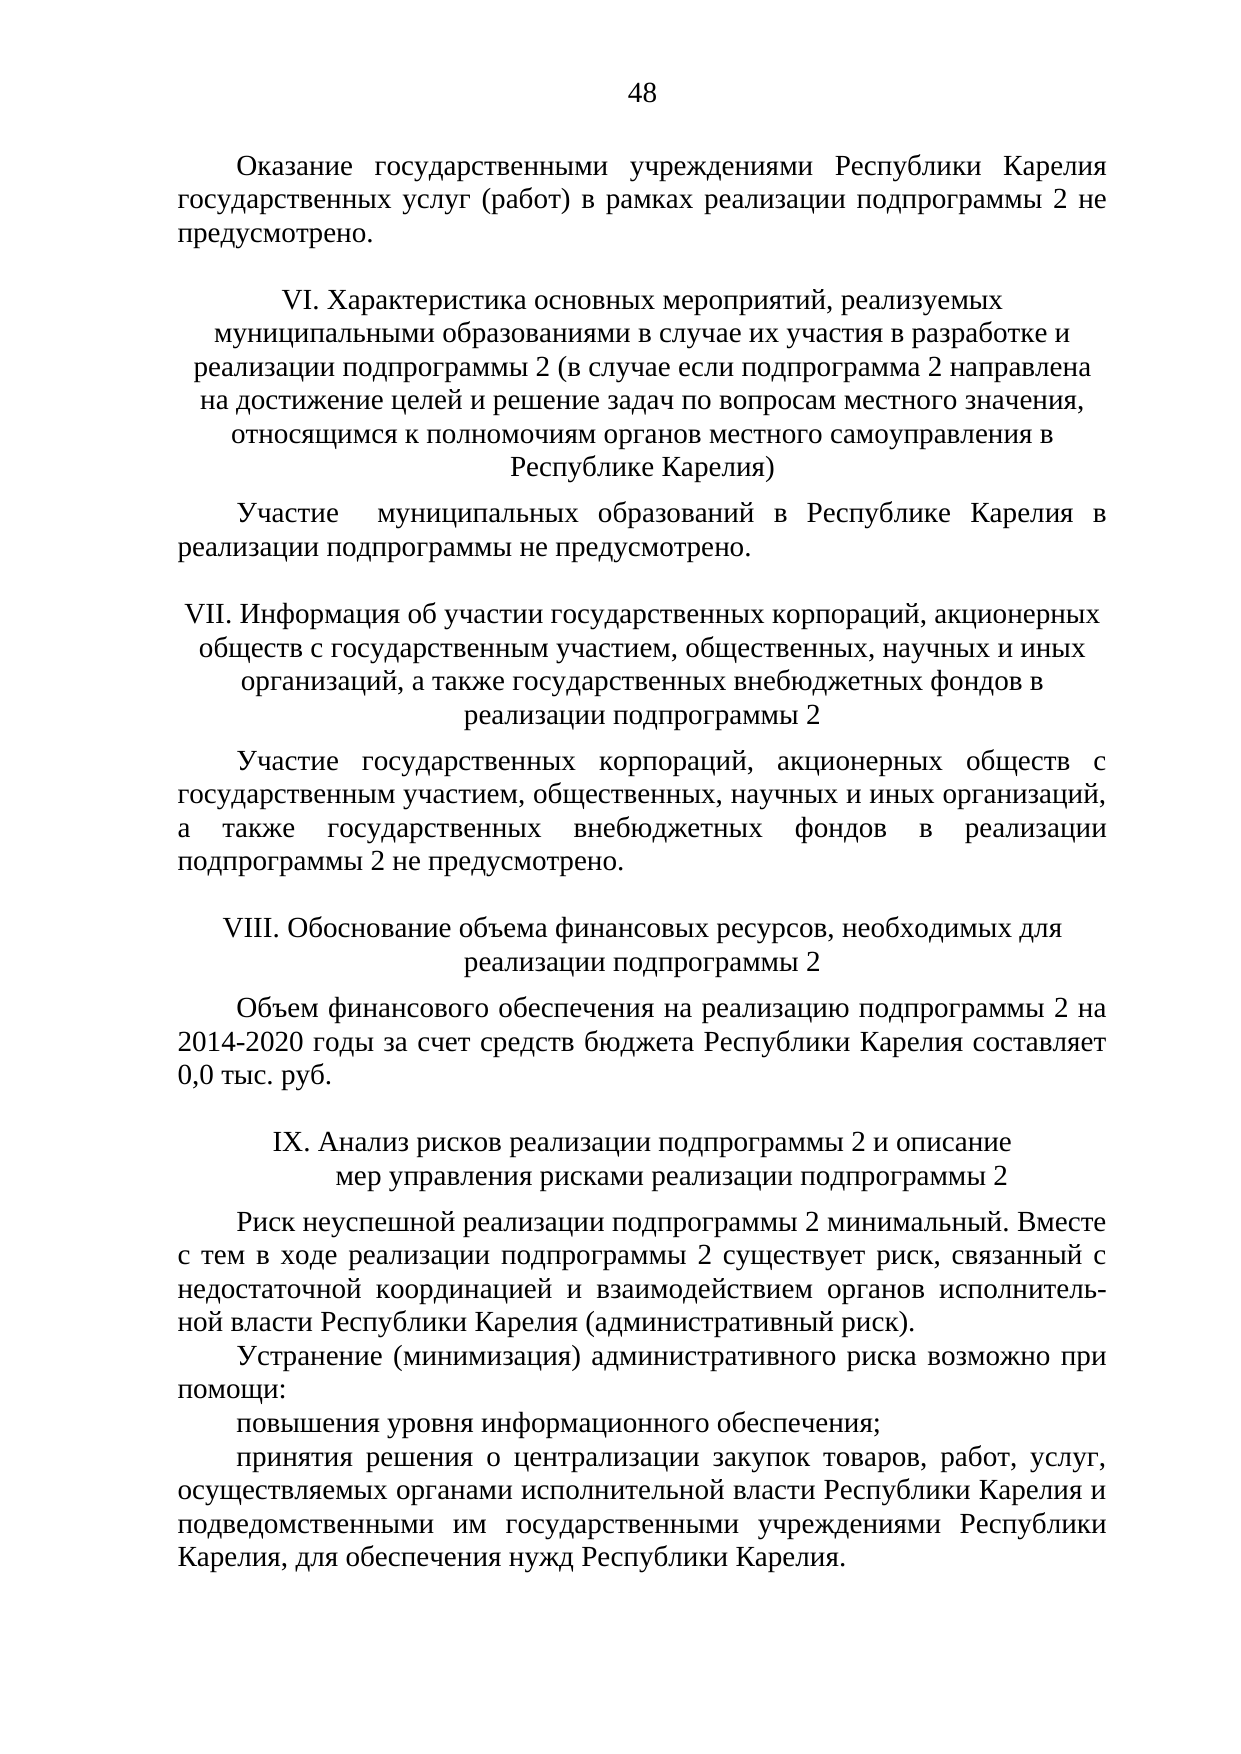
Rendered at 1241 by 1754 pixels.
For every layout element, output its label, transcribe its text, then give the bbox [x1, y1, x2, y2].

text повышения уровня информационного обеспечения; [177, 1405, 1107, 1439]
text Риск неуспешной реализации подпрограммы 2 минимальный. Вместе с тем в ходе реализации подпрограммы 2 существует риск, связанный с недостаточной координацией и взаимодействием органов исполнитель-ной власти Республики Карелия (административный риск). [177, 1204, 1107, 1338]
text Участие государственных корпораций, акционерных обществ с государственным участием, общественных, научных и иных организаций, а также государственных внебюджетных фондов в реализации подпрограммы 2 не предусмотрено. [177, 743, 1107, 877]
text Участие муниципальных образований в Республике Карелия в реализации подпрограммы не предусмотрено. [177, 496, 1107, 563]
text VIII. Обоснование объема финансовых ресурсов, необходимых для реализации подпрограммы 2 [177, 911, 1107, 978]
text VI. Характеристика основных мероприятий, реализуемых муниципальными образованиями в случае их участия в разработке и реализации подпрограммы 2 (в случае если подпрограмма 2 направлена на достижение целей и решение задач по вопросам местного значения, относящимся к полномочиям органов местного самоуправления в Республике Карелия) [177, 282, 1107, 483]
text IX. Анализ рисков реализации подпрограммы 2 и описание [177, 1124, 1107, 1158]
text мер управления рисками реализации подпрограммы 2 [177, 1158, 1107, 1191]
text Устранение (минимизация) административного риска возможно при помощи: [177, 1338, 1107, 1405]
text Объем финансового обеспечения на реализацию подпрограммы 2 на 2014-2020 годы за счет средств бюджета Республики Карелия составляет 0,0 тыс. руб. [177, 990, 1107, 1091]
text Оказание государственными учреждениями Республики Карелия государственных услуг (работ) в рамках реализации подпрограммы 2 не предусмотрено. [177, 148, 1107, 248]
text принятия решения о централизации закупок товаров, работ, услуг, осуществляемых органами исполнительной власти Республики Карелия и подведомственными им государственными учреждениями Республики Карелия, для обеспечения нужд Республики Карелия. [177, 1439, 1107, 1573]
text VII. Информация об участии государственных корпораций, акционерных обществ с государственным участием, общественных, научных и иных организаций, а также государственных внебюджетных фондов в реализации подпрограммы 2 [177, 596, 1107, 730]
